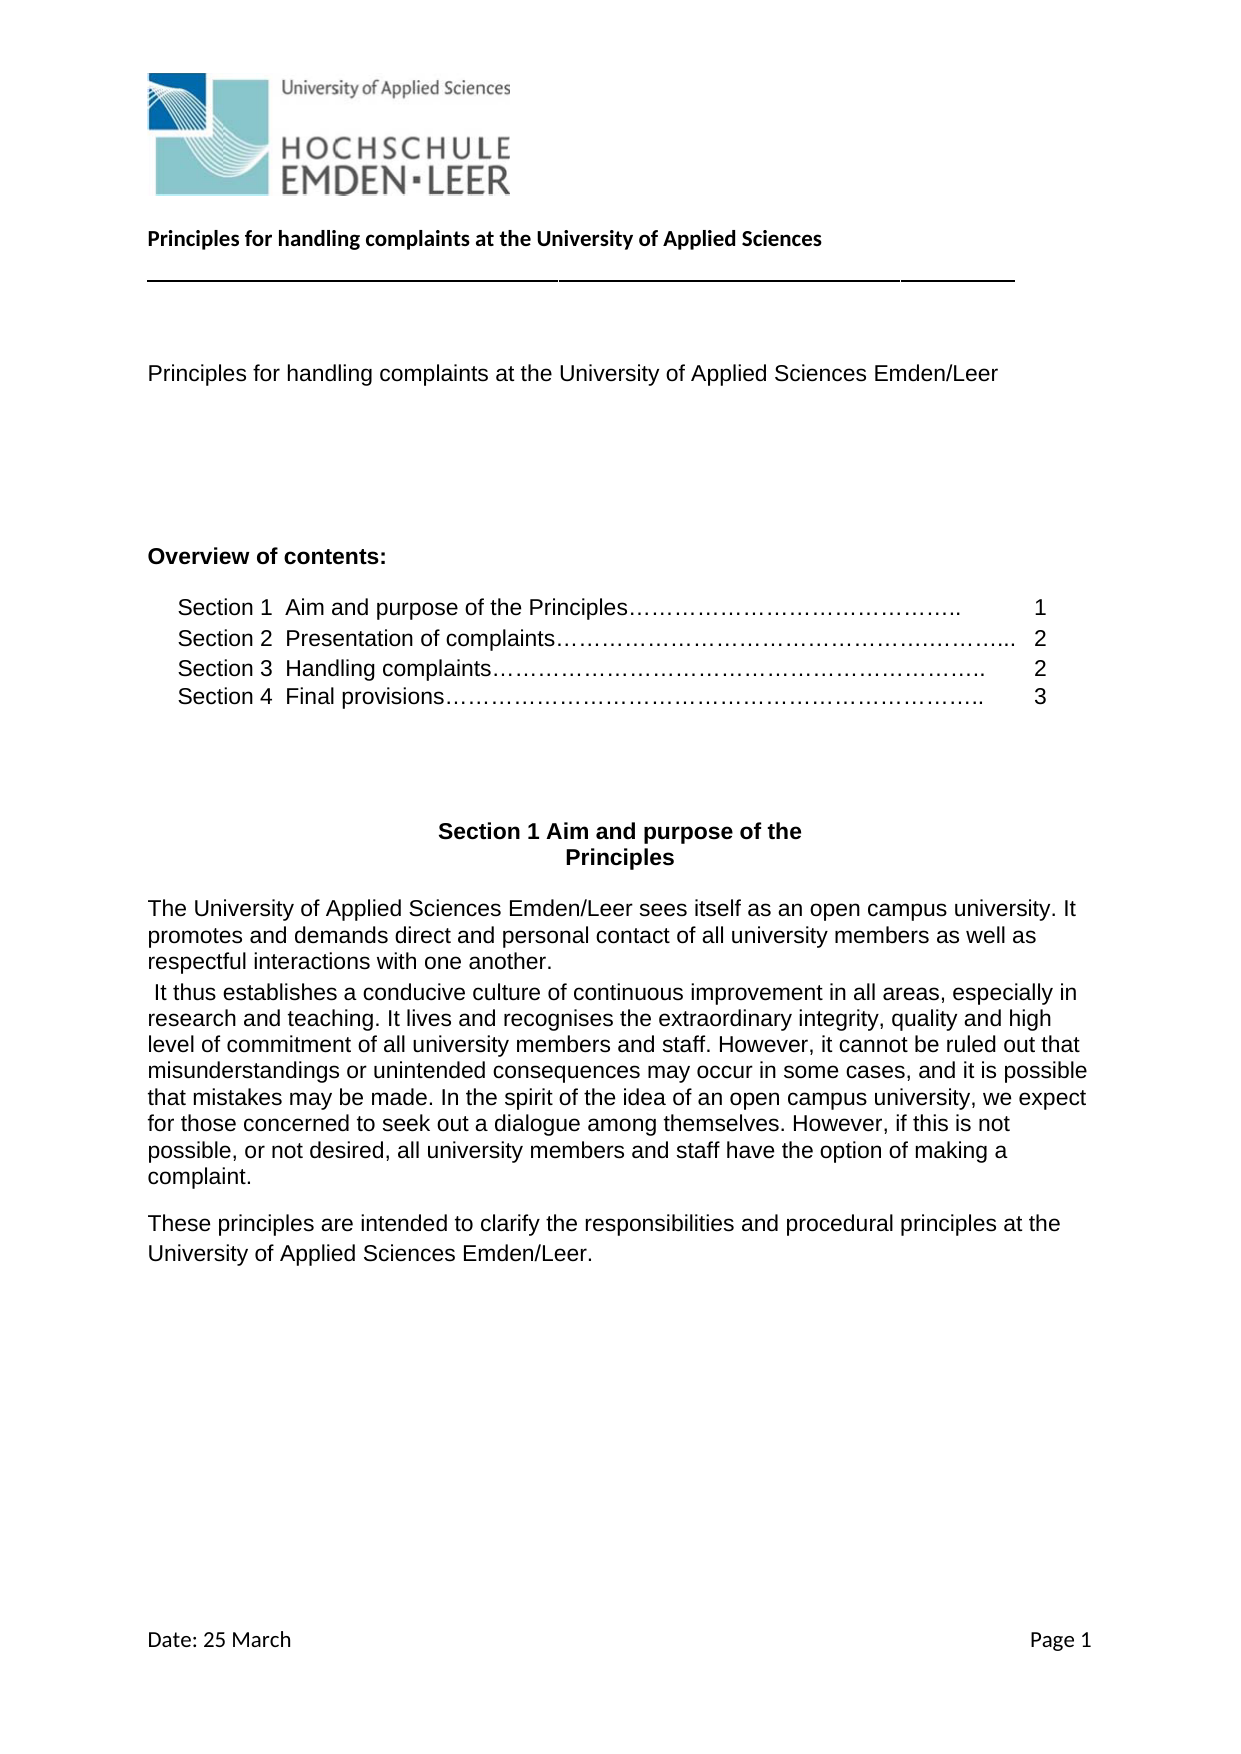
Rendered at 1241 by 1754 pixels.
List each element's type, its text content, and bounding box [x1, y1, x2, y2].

table_cell Handling complaints……………………………………………………….. [279, 654, 1020, 684]
table_cell 2 [1020, 654, 1051, 684]
subtitle Overview of contents: [147, 543, 1103, 570]
table_cell 2 [1020, 623, 1051, 653]
table_cell Presentation of complaints………………………………………….………... [279, 623, 1020, 653]
text It thus establishes a conducive culture of continuous improvement in all areas, especially in research and teaching. It lives and recognises the extraordinary integrity, quality and high level of commitment of all university members and staff. However, it cannot be ruled out that misunderstandings or unintended consequences may occur in some cases, and it is possible that mistakes may be made. In the spirit of the idea of an open campus university, we expect for those concerned to seek out a dialogue among themselves. However, if this is not possible, or not desired, all university members and staff have the option of making a complaint. [147, 978, 1103, 1189]
table_cell Section 4 [143, 684, 279, 711]
table_header 1 [1020, 595, 1051, 623]
text The University of Applied Sciences Emden/Leer sees itself as an open campus university. It promotes and demands direct and personal contact of all university members as well as respectful interactions with one another. [147, 895, 1103, 974]
text These principles are intended to clarify the responsibilities and procedural principles at the University of Applied Sciences Emden/Leer. [147, 1210, 1103, 1267]
table_header Section 1 [143, 595, 279, 623]
table_cell Section 2 [143, 623, 279, 653]
text Principles for handling complaints at the University of Applied Sciences Emden/Leer [147, 359, 1103, 386]
picture [147, 73, 510, 196]
table_header Aim and purpose of the Principles…………………………………….. [279, 595, 1020, 623]
text Section 1 Aim and purpose of the Principles [431, 818, 809, 871]
table_cell Section 3 [143, 654, 279, 684]
table_cell 3 [1020, 684, 1051, 711]
table_cell Final provisions…………………………………………………………….. [279, 684, 1020, 711]
